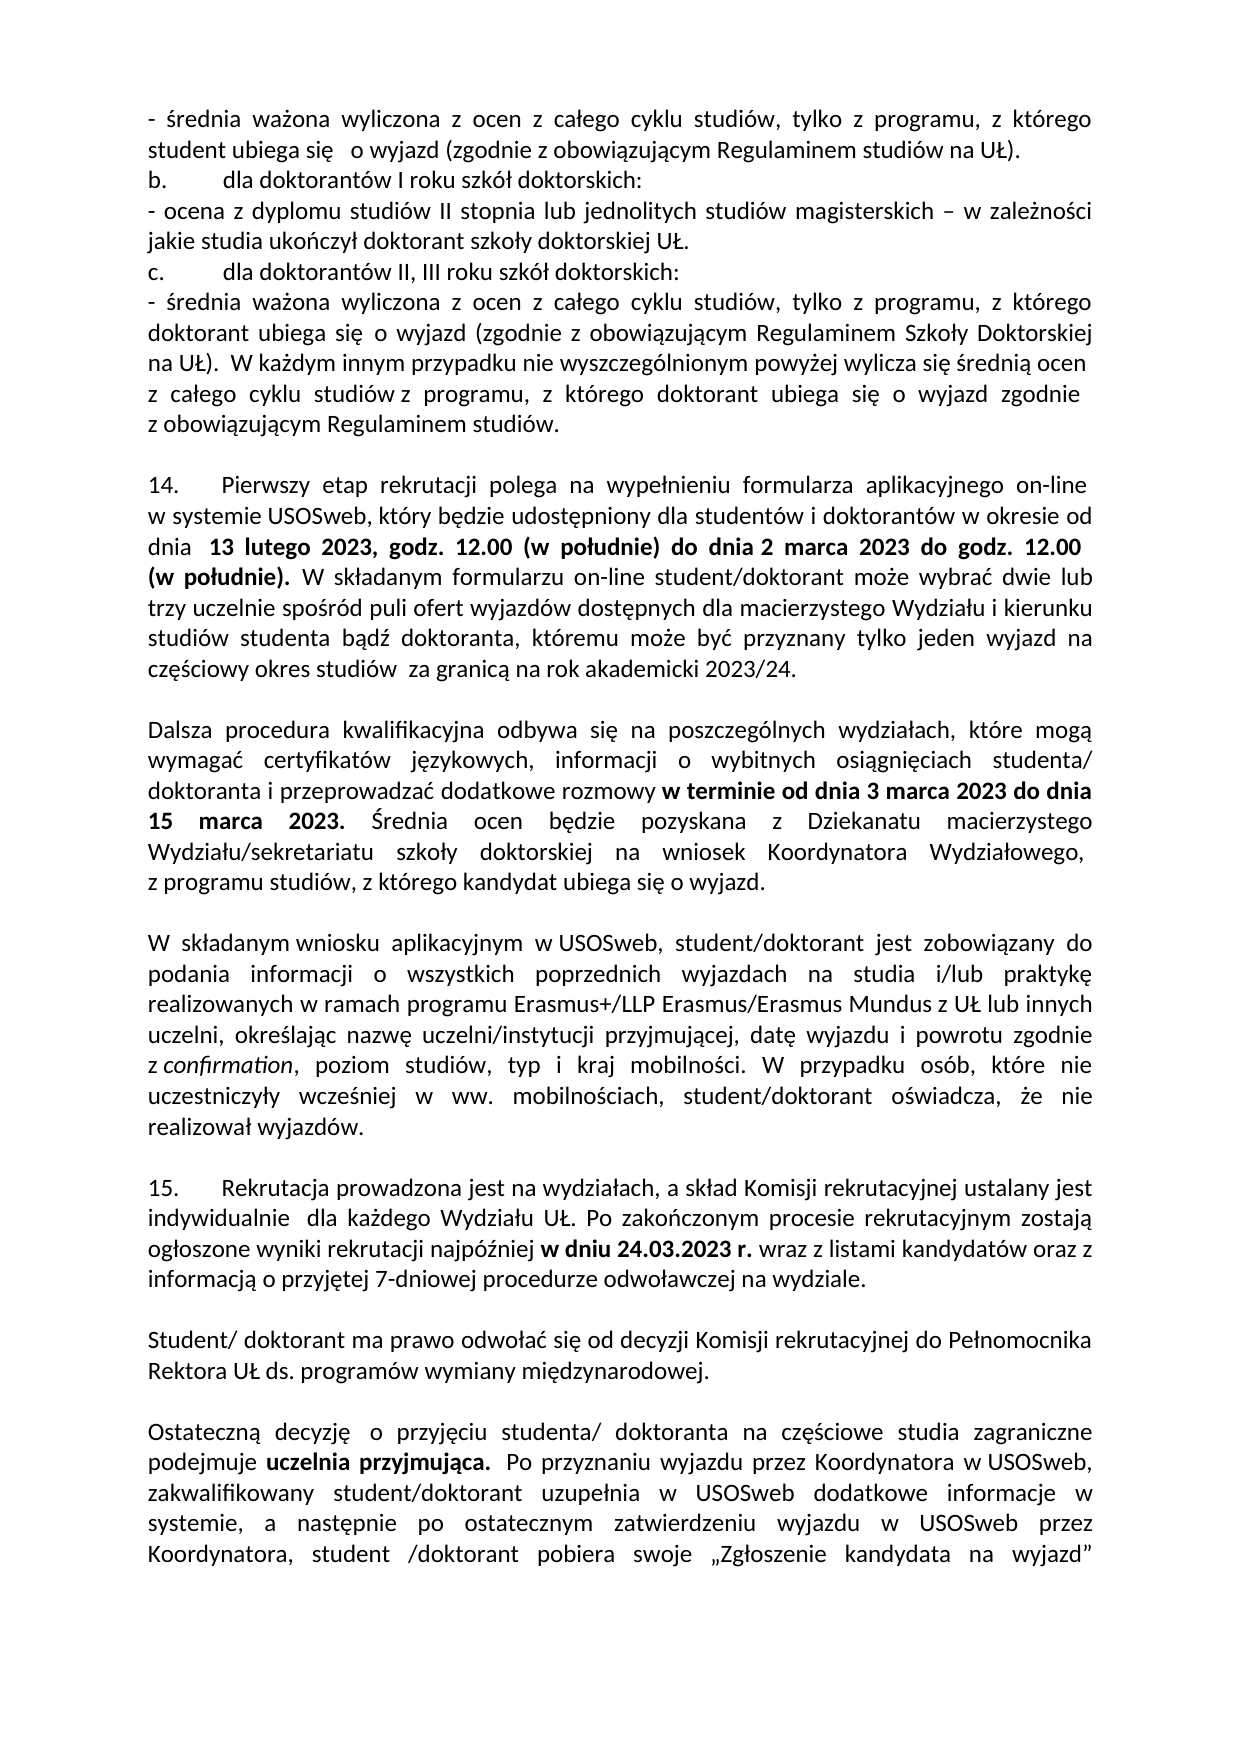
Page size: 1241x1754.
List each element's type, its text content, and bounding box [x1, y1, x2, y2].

text Student/ doktorant ma prawo odwołać się od decyzji Komisji rekrutacyjnej do Pełnomocnika Rektora UŁ ds. programów wymiany międzynarodowej. [148, 1324, 1093, 1385]
text - średnia ważona wyliczona z ocen z całego cyklu studiów, tylko z programu, z którego doktorant ubiega się o wyjazd (zgodnie z obowiązującym Regulaminem Szkoły Doktorskiej na UŁ). W każdym innym przypadku nie wyszczególnionym powyżej wylicza się średnią ocen z całego cyklu studiów z programu, z którego doktorant ubiega się o wyjazd zgodnie z obowiązującym Regulaminem studiów. [148, 287, 1093, 439]
list dla doktorantów II, III roku szkół doktorskich: [148, 256, 1093, 287]
text Dalsza procedura kwalifikacyjna odbywa się na poszczególnych wydziałach, które mogą wymagać certyfikatów językowych, informacji o wybitnych osiągnięciach studenta/ doktoranta i przeprowadzać dodatkowe rozmowy w terminie od dnia 3 marca 2023 do dnia 15 marca 2023. Średnia ocen będzie pozyskana z Dziekanatu macierzystego Wydziału/sekretariatu szkoły doktorskiej na wniosek Koordynatora Wydziałowego, z programu studiów, z którego kandydat ubiega się o wyjazd. [148, 714, 1093, 897]
text W składanym wniosku aplikacyjnym w USOSweb, student/doktorant jest zobowiązany do podania informacji o wszystkich poprzednich wyjazdach na studia i/lub praktykę realizowanych w ramach programu Erasmus+/LLP Erasmus/Erasmus Mundus z UŁ lub innych uczelni, określając nazwę uczelni/instytucji przyjmującej, datę wyjazdu i powrotu zgodnie z confirmation, poziom studiów, typ i kraj mobilności. W przypadku osób, które nie uczestniczyły wcześniej w ww. mobilnościach, student/doktorant oświadcza, że nie realizował wyjazdów. [148, 927, 1093, 1141]
list Rekrutacja prowadzona jest na wydziałach, a skład Komisji rekrutacyjnej ustalany jest indywidualnie dla każdego Wydziału UŁ. Po zakończonym procesie rekrutacyjnym zostają ogłoszone wyniki rekrutacji najpóźniej w dniu 24.03.2023 r. wraz z listami kandydatów oraz z informacją o przyjętej 7-dniowej procedurze odwoławczej na wydziale. [148, 1172, 1093, 1294]
text - ocena z dyplomu studiów II stopnia lub jednolitych studiów magisterskich – w zależności jakie studia ukończył doktorant szkoły doktorskiej UŁ. [148, 195, 1093, 256]
list Pierwszy etap rekrutacji polega na wypełnieniu formularza aplikacyjnego on-line w systemie USOSweb, który będzie udostępniony dla studentów i doktorantów w okresie od dnia 13 lutego 2023, godz. 12.00 (w południe) do dnia 2 marca 2023 do godz. 12.00 (w południe). W składanym formularzu on-line student/doktorant może wybrać dwie lub trzy uczelnie spośród puli ofert wyjazdów dostępnych dla macierzystego Wydziału i kierunku studiów studenta bądź doktoranta, któremu może być przyznany tylko jeden wyjazd na częściowy okres studiów za granicą na rok akademicki 2023/24. [148, 470, 1093, 683]
text - średnia ważona wyliczona z ocen z całego cyklu studiów, tylko z programu, z którego student ubiega się o wyjazd (zgodnie z obowiązującym Regulaminem studiów na UŁ). [148, 103, 1093, 164]
list dla doktorantów I roku szkół doktorskich: [148, 164, 1093, 195]
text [148, 1416, 1093, 1568]
